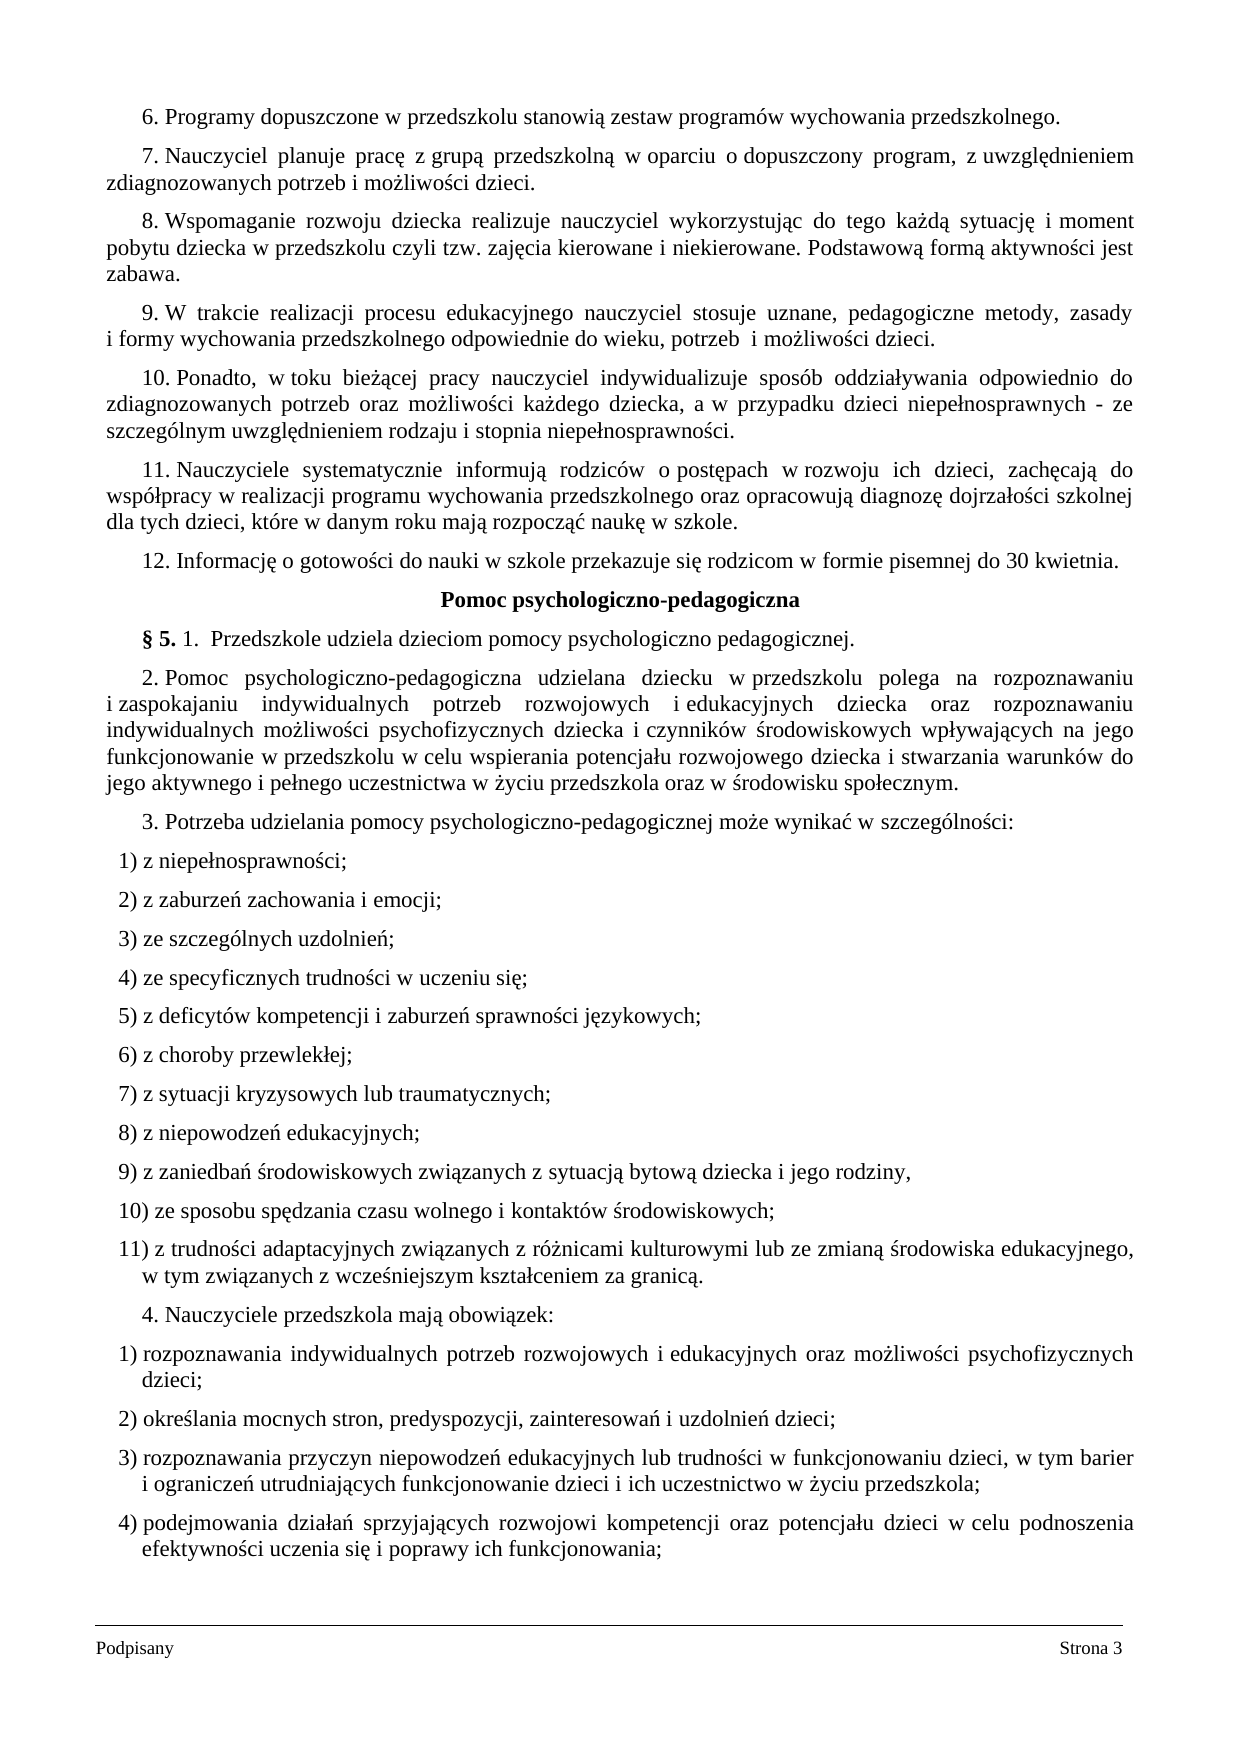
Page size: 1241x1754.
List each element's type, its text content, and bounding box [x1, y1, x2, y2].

text 3) rozpoznawania przyczyn niepowodzeń edukacyjnych lub trudności w funkcjonowaniu dzieci, w tym barier i ograniczeń utrudniających funkcjonowanie dzieci i ich uczestnictwo w życiu przedszkola; [118, 1444, 1134, 1496]
text 11. Nauczyciele systematycznie informują rodziców o postępach w rozwoju ich dzieci, zachęcają do współpracy w realizacji programu wychowania przedszkolnego oraz opracowują diagnozę dojrzałości szkolnej dla tych dzieci, które w danym roku mają rozpocząć naukę w szkole. [106, 456, 1134, 535]
text 3) ze szczególnych uzdolnień; [118, 925, 1134, 951]
text 12. Informację o gotowości do nauki w szkole przekazuje się rodzicom w formie pisemnej do 30 kwietnia. [106, 547, 1134, 574]
text 7. Nauczyciel planuje pracę z grupą przedszkolną w oparciu o dopuszczony program, z uwzględnieniem zdiagnozowanych potrzeb i możliwości dzieci. [106, 142, 1134, 195]
text 5) z deficytów kompetencji i zaburzeń sprawności językowych; [118, 1002, 1134, 1029]
text 3. Potrzeba udzielania pomocy psychologiczno-pedagogicznej może wynikać w szczególności: [106, 808, 1134, 834]
text 8) z niepowodzeń edukacyjnych; [118, 1119, 1134, 1145]
text 8. Wspomaganie rozwoju dziecka realizuje nauczyciel wykorzystując do tego każdą sytuację i moment pobytu dziecka w przedszkolu czyli tzw. zajęcia kierowane i niekierowane. Podstawową formą aktywności jest zabawa. [106, 207, 1134, 286]
text 1) z niepełnosprawności; [118, 847, 1134, 873]
text § 5. 1. Przedszkole udziela dzieciom pomocy psychologiczno pedagogicznej. [106, 625, 1134, 651]
text 2) z zaburzeń zachowania i emocji; [118, 886, 1134, 912]
text 11) z trudności adaptacyjnych związanych z różnicami kulturowymi lub ze zmianą środowiska edukacyjnego, w tym związanych z wcześniejszym kształceniem za granicą. [118, 1236, 1134, 1288]
text 7) z sytuacji kryzysowych lub traumatycznych; [118, 1080, 1134, 1106]
text 2) określania mocnych stron, predyspozycji, zainteresowań i uzdolnień dzieci; [118, 1405, 1134, 1431]
text Pomoc psychologiczno-pedagogiczna [106, 586, 1134, 612]
text 10) ze sposobu spędzania czasu wolnego i kontaktów środowiskowych; [118, 1197, 1134, 1223]
text 9. W trakcie realizacji procesu edukacyjnego nauczyciel stosuje uznane, pedagogiczne metody, zasady i formy wychowania przedszkolnego odpowiednie do wieku, potrzeb i możliwości dzieci. [106, 299, 1134, 352]
text 2. Pomoc psychologiczno-pedagogiczna udzielana dziecku w przedszkolu polega na rozpoznawaniu i zaspokajaniu indywidualnych potrzeb rozwojowych i edukacyjnych dziecka oraz rozpoznawaniu indywidualnych możliwości psychofizycznych dziecka i czynników środowiskowych wpływających na jego funkcjonowanie w przedszkolu w celu wspierania potencjału rozwojowego dziecka i stwarzania warunków do jego aktywnego i pełnego uczestnictwa w życiu przedszkola oraz w środowisku społecznym. [106, 664, 1134, 796]
text 4) ze specyficznych trudności w uczeniu się; [118, 963, 1134, 990]
text 1) rozpoznawania indywidualnych potrzeb rozwojowych i edukacyjnych oraz możliwości psychofizycznych dzieci; [118, 1339, 1134, 1392]
text 9) z zaniedbań środowiskowych związanych z sytuacją bytową dziecka i jego rodziny, [118, 1158, 1134, 1184]
text 6) z choroby przewlekłej; [118, 1041, 1134, 1068]
text 4) podejmowania działań sprzyjających rozwojowi kompetencji oraz potencjału dzieci w celu podnoszenia efektywności uczenia się i poprawy ich funkcjonowania; [118, 1509, 1134, 1562]
text 4. Nauczyciele przedszkola mają obowiązek: [106, 1301, 1134, 1327]
text 6. Programy dopuszczone w przedszkolu stanowią zestaw programów wychowania przedszkolnego. [106, 103, 1134, 130]
text 10. Ponadto, w toku bieżącej pracy nauczyciel indywidualizuje sposób oddziaływania odpowiednio do zdiagnozowanych potrzeb oraz możliwości każdego dziecka, a w przypadku dzieci niepełnosprawnych - ze szczególnym uwzględnieniem rodzaju i stopnia niepełnosprawności. [106, 364, 1134, 443]
